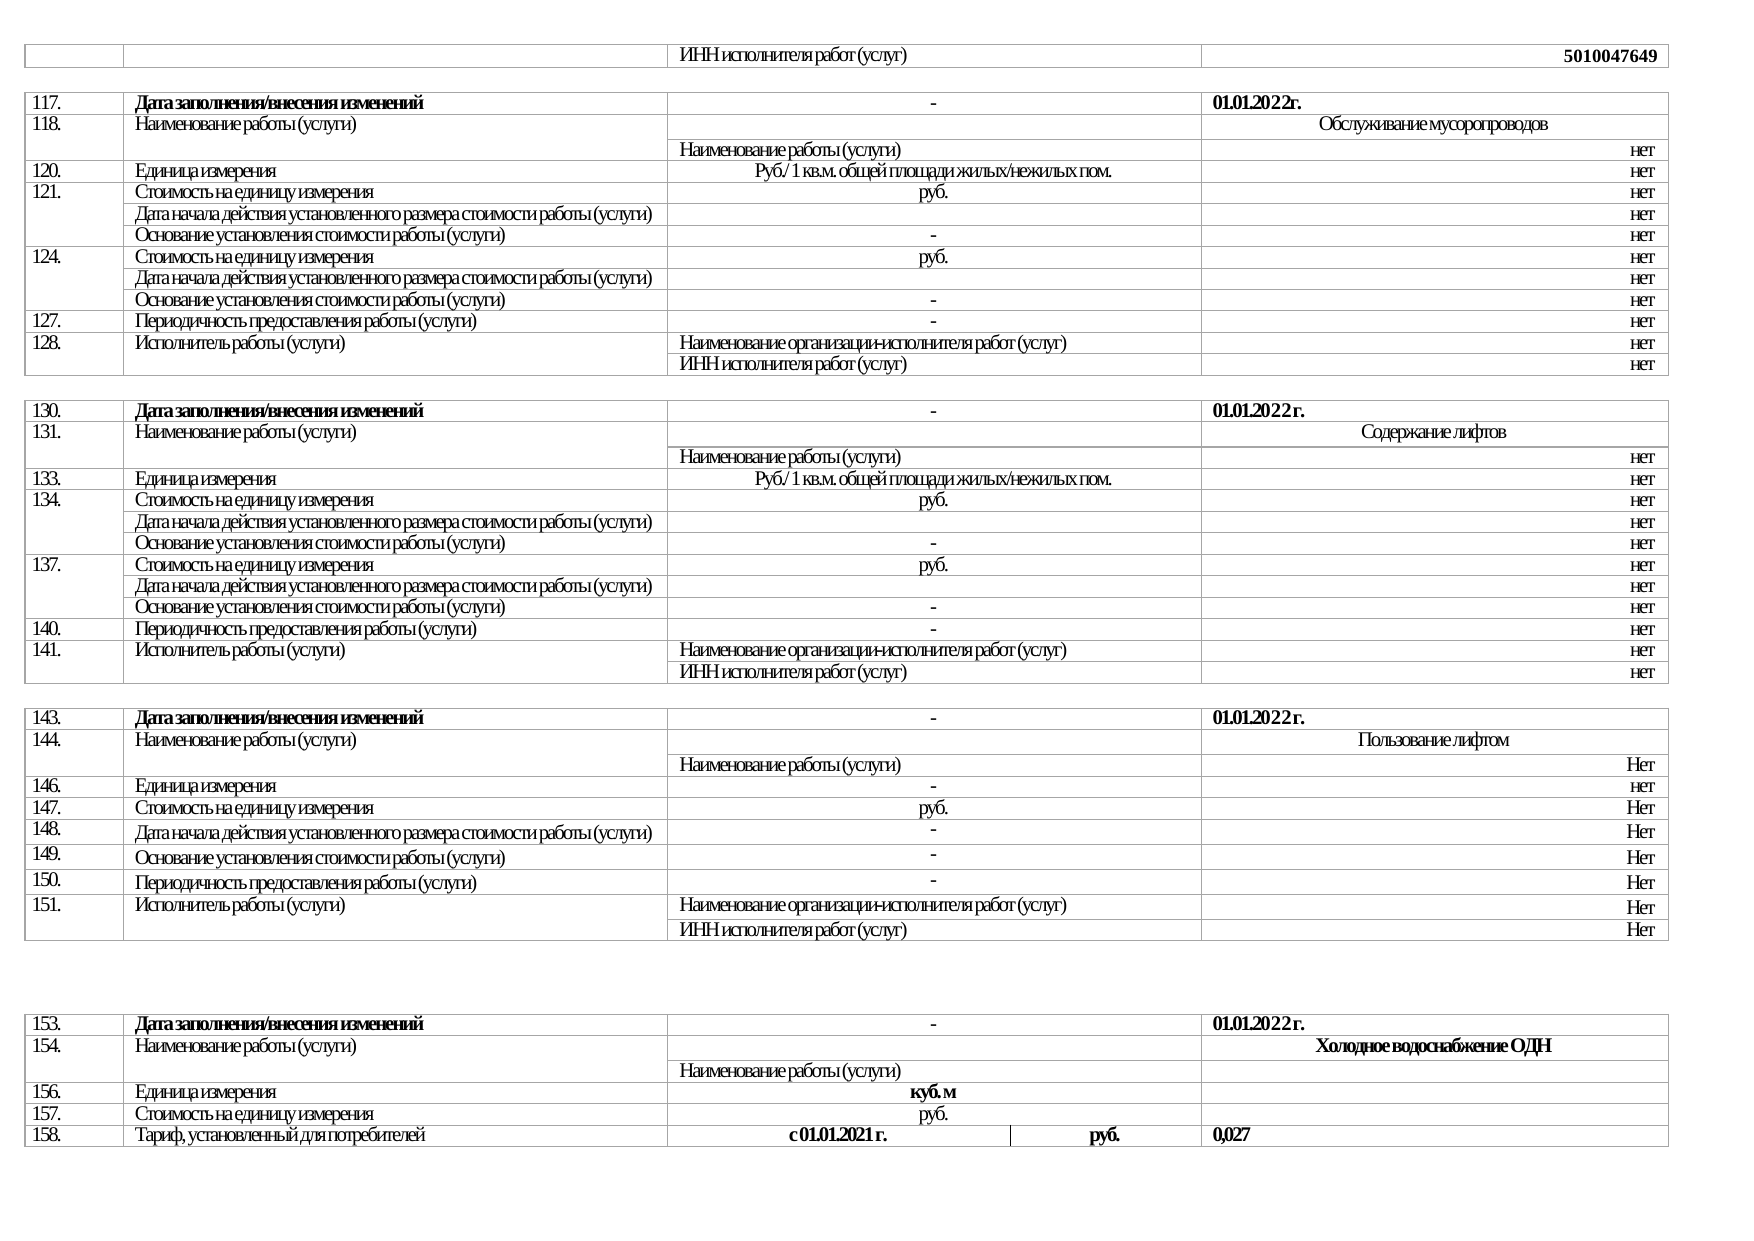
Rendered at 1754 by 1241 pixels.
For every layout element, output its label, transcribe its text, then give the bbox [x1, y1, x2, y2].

table_cell Единица измерения [124, 1083, 667, 1103]
table_cell нет [1202, 641, 1668, 661]
table_cell [26, 247, 123, 310]
table_cell нет [1202, 183, 1668, 203]
table_cell нет [1202, 269, 1668, 289]
table_cell 0,027 [1202, 1126, 1668, 1146]
table_cell Пользование лифтом [1202, 730, 1668, 754]
table_cell - [668, 533, 1201, 554]
table_cell [26, 1083, 123, 1103]
table_cell Наименование организации-исполнителя работ (услуг) [668, 895, 1201, 919]
table_cell Дата начала действия установленного размера стоимости работы (услуги) [124, 512, 667, 532]
table_cell [26, 45, 123, 67]
table_cell Стоимость на единицу измерения [124, 247, 667, 267]
table_cell Периодичность предоставления работы (услуги) [124, 619, 667, 639]
table_cell Стоимость на единицу измерения [124, 490, 667, 511]
table_cell нет [1202, 311, 1668, 332]
table_cell Нет [1202, 895, 1668, 919]
table_cell Нет [1202, 798, 1668, 818]
table_cell Исполнитель работы (услуги) [124, 333, 667, 375]
table_cell Наименование работы (услуги) [668, 1061, 1201, 1082]
table_cell с 01.01.2021 г. [668, 1126, 1010, 1146]
table_header - [668, 93, 1201, 113]
table_cell - [668, 820, 1201, 843]
table_cell [26, 730, 123, 776]
table_cell [26, 895, 123, 940]
table_cell Наименование работы (услуги) [124, 1036, 667, 1082]
table_cell нет [1202, 140, 1668, 160]
table_cell Содержание лифтов [1202, 422, 1668, 446]
table_cell Дата начала действия установленного размера стоимости работы (услуги) [124, 820, 667, 843]
table_cell [26, 115, 123, 160]
table_cell [668, 730, 1201, 754]
table_cell руб. [1011, 1126, 1201, 1146]
table_cell нет [1202, 161, 1668, 182]
table_cell Нет [1202, 920, 1668, 940]
table_cell нет [1202, 576, 1668, 597]
table_cell [1202, 1083, 1668, 1103]
table_cell Нет [1202, 845, 1668, 869]
table_cell [26, 161, 123, 182]
table_cell нет [1202, 662, 1668, 682]
table_cell руб. [668, 798, 1201, 818]
table_cell Стоимость на единицу измерения [124, 555, 667, 575]
table_cell Наименование работы (услуги) [124, 115, 667, 160]
table_cell [668, 422, 1201, 446]
table_cell нет [1202, 333, 1668, 353]
table_cell руб. [668, 555, 1201, 575]
table_cell [26, 820, 123, 843]
table_cell руб. [668, 247, 1201, 267]
table_cell Основание установления стоимости работы (услуги) [124, 598, 667, 618]
table_cell - [668, 777, 1201, 797]
table_cell Основание установления стоимости работы (услуги) [124, 226, 667, 246]
table_cell ИНН исполнителя работ (услуг) [668, 354, 1201, 375]
table_cell [26, 777, 123, 797]
table_cell Единица измерения [124, 469, 667, 489]
table_cell [26, 555, 123, 618]
table_cell Нет [1202, 755, 1668, 776]
table_cell Периодичность предоставления работы (услуги) [124, 311, 667, 332]
table_cell Наименование работы (услуги) [124, 422, 667, 468]
table_cell Дата начала действия установленного размера стоимости работы (услуги) [124, 204, 667, 224]
table_cell [26, 183, 123, 246]
table_cell [26, 619, 123, 639]
table_cell [668, 512, 1201, 532]
table_cell [26, 798, 123, 818]
table_cell нет [1202, 469, 1668, 489]
table_header 01.01.2022 г. [1202, 709, 1668, 729]
table_cell [26, 845, 123, 869]
table_cell Основание установления стоимости работы (услуги) [124, 533, 667, 554]
table_cell [26, 870, 123, 894]
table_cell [124, 1126, 667, 1146]
table_cell Основание установления стоимости работы (услуги) [124, 845, 667, 869]
table_header [26, 1015, 123, 1035]
table_cell [26, 641, 123, 682]
table_cell нет [1202, 247, 1668, 267]
table_cell - [668, 598, 1201, 618]
table_cell [668, 204, 1201, 224]
table_cell [26, 311, 123, 332]
table_cell нет [1202, 533, 1668, 554]
table_cell [26, 333, 123, 375]
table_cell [124, 45, 667, 67]
table_cell [1202, 1104, 1668, 1124]
table_cell Исполнитель работы (услуги) [124, 641, 667, 682]
table_cell Дата начала действия установленного размера стоимости работы (услуги) [124, 269, 667, 289]
table_header - [668, 709, 1201, 729]
table_cell нет [1202, 490, 1668, 511]
table_cell Обслуживание мусоропроводов [1202, 115, 1668, 139]
table_cell - [668, 845, 1201, 869]
table_cell Стоимость на единицу измерения [124, 1104, 667, 1124]
table_cell Единица измерения [124, 777, 667, 797]
table_cell ИНН исполнителя работ (услуг) [668, 45, 1201, 67]
table_cell Наименование работы (услуги) [124, 730, 667, 776]
table_header 01.01.2022 г. [1202, 1015, 1668, 1035]
table_cell руб. [668, 490, 1201, 511]
table_cell Основание установления стоимости работы (услуги) [124, 290, 667, 310]
table_cell - [668, 311, 1201, 332]
table_cell Исполнитель работы (услуги) [124, 895, 667, 940]
table_cell [26, 1036, 123, 1082]
table_header Дата заполнения/внесения изменений [124, 401, 667, 421]
table_cell Дата начала действия установленного размера стоимости работы (услуги) [124, 576, 667, 597]
table_cell - [668, 870, 1201, 894]
table_cell ИНН исполнителя работ (услуг) [668, 920, 1201, 940]
table_header 01.01.2022 г. [1202, 401, 1668, 421]
table_cell нет [1202, 555, 1668, 575]
table_header [26, 93, 123, 113]
table_cell нет [1202, 226, 1668, 246]
table_cell нет [1202, 777, 1668, 797]
table_header [26, 709, 123, 729]
table_cell [668, 269, 1201, 289]
table_cell Периодичность предоставления работы (услуги) [124, 870, 667, 894]
table_header - [668, 1015, 1201, 1035]
table_cell Наименование работы (услуги) [668, 140, 1201, 160]
table_cell [668, 1036, 1201, 1060]
table_cell [668, 115, 1201, 139]
table_cell [26, 1126, 123, 1146]
table_cell нет [1202, 619, 1668, 639]
table_cell [26, 490, 123, 554]
table_header - [668, 401, 1201, 421]
table_cell - [668, 290, 1201, 310]
table_cell нет [1202, 354, 1668, 375]
table_cell ИНН исполнителя работ (услуг) [668, 662, 1201, 682]
table_cell Нет [1202, 820, 1668, 843]
table_cell [26, 1104, 123, 1124]
table_cell Стоимость на единицу измерения [124, 183, 667, 203]
table_cell 5010047649 [1202, 45, 1668, 67]
table_cell Руб./ 1 кв.м. общей площади жилых/нежилых пом. [668, 469, 1201, 489]
table_header 01.01.2022г. [1202, 93, 1668, 113]
table_cell нет [1202, 512, 1668, 532]
table_cell Холодное водоснабжение ОДН [1202, 1036, 1668, 1060]
table_header Дата заполнения/внесения изменений [124, 93, 667, 113]
table_cell [26, 469, 123, 489]
table_cell руб. [668, 1104, 1201, 1124]
table_cell [668, 576, 1201, 597]
table_header Дата заполнения/внесения изменений [124, 709, 667, 729]
table_header [26, 401, 123, 421]
table_cell Нет [1202, 870, 1668, 894]
table_cell Наименование организации-исполнителя работ (услуг) [668, 641, 1201, 661]
table_cell - [668, 226, 1201, 246]
table_cell нет [1202, 290, 1668, 310]
table_cell Наименование работы (услуги) [668, 448, 1201, 468]
table_cell [26, 422, 123, 468]
table_cell руб. [668, 183, 1201, 203]
table_cell нет [1202, 448, 1668, 468]
table_cell Стоимость на единицу измерения [124, 798, 667, 818]
table_cell нет [1202, 598, 1668, 618]
table_header Дата заполнения/внесения изменений [124, 1015, 667, 1035]
table_cell - [668, 619, 1201, 639]
table_cell нет [1202, 204, 1668, 224]
table_cell Наименование работы (услуги) [668, 755, 1201, 776]
table_cell Наименование организации-исполнителя работ (услуг) [668, 333, 1201, 353]
table_cell Единица измерения [124, 161, 667, 182]
table_cell [1202, 1061, 1668, 1082]
table_cell Руб./ 1 кв.м. общей площади жилых/нежилых пом. [668, 161, 1201, 182]
table_cell куб. м [668, 1083, 1201, 1103]
